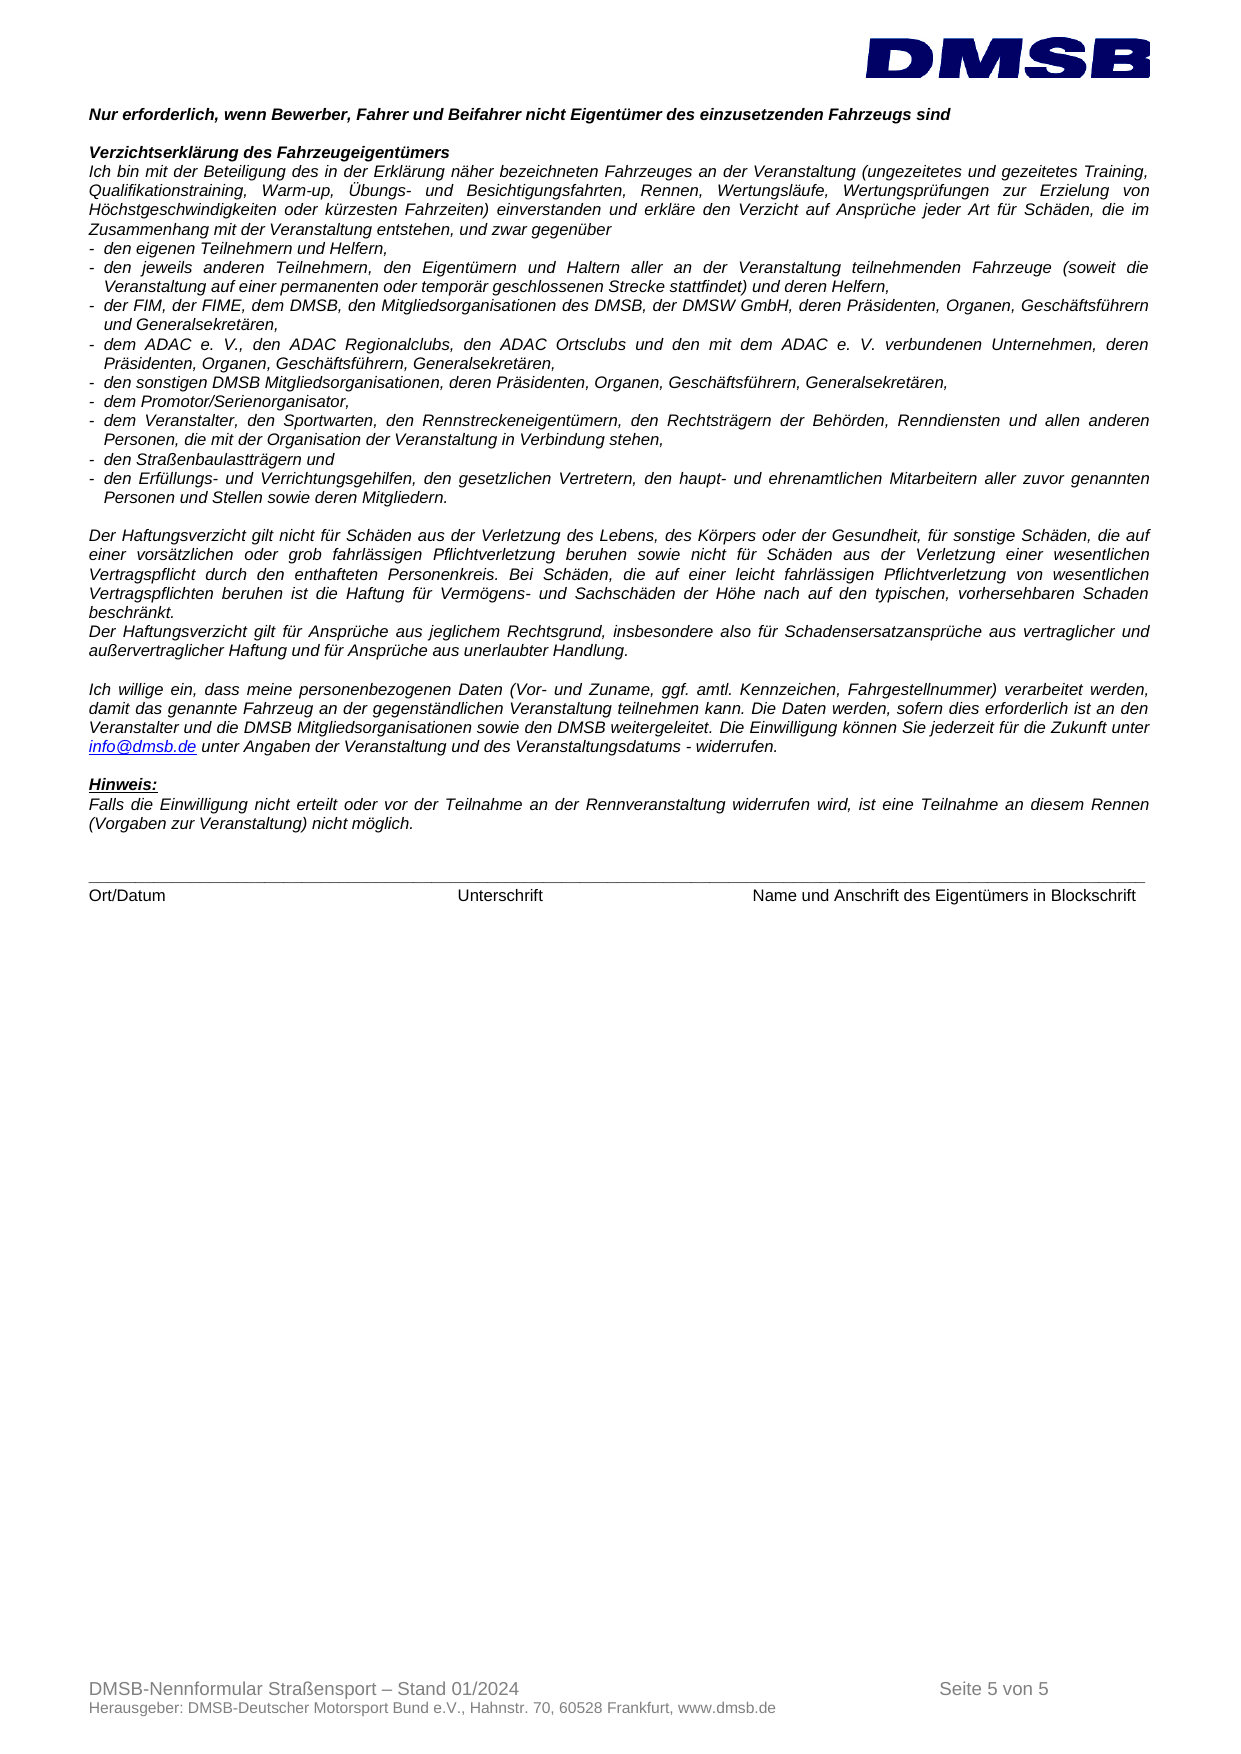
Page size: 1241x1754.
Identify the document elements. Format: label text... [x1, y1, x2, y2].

text Nur erforderlich, wenn Bewerber, Fahrer und Beifahrer nicht Eigentümer des einzusetzenden Fahrzeugs sind [89, 104, 1152, 123]
text Ich willige ein, dass meine personenbezogenen Daten (Vor- und Zuname, ggf. amtl. Kennzeichen, Fahrgestellnummer) verarbeitet werden, damit das genannte Fahrzeug an der gegenständlichen Veranstaltung teilnehmen kann. Die Daten werden, sofern dies erforderlich ist an den Veranstalter und die DMSB Mitgliedsorganisationen sowie den DMSB weitergeleitet. Die Einwilligung können Sie jederzeit für die Zukunft unter info@dmsb.de unter Angaben der Veranstaltung und des Veranstaltungsdatums - widerrufen. [89, 679, 1152, 756]
list der FIM, der FIME, dem DMSB, den Mitgliedsorganisationen des DMSB, der DMSW GmbH, deren Präsidenten, Organen, Geschäftsführern und Generalsekretären, [89, 296, 1152, 334]
text Ort/Datum Unterschrift Name und Anschrift des Eigentümers in Blockschrift [89, 885, 1152, 904]
text Der Haftungsverzicht gilt nicht für Schäden aus der Verletzung des Lebens, des Körpers oder der Gesundheit, für sonstige Schäden, die auf einer vorsätzlichen oder grob fahrlässigen Pflichtverletzung beruhen sowie nicht für Schäden aus der Verletzung einer wesentlichen Vertragspflicht durch den enthafteten Personenkreis. Bei Schäden, die auf einer leicht fahrlässigen Pflichtverletzung von wesentlichen Vertragspflichten beruhen ist die Haftung für Vermögens- und Sachschäden der Höhe nach auf den typischen, vorhersehbaren Schaden beschränkt. [89, 526, 1152, 622]
picture [865, 37, 1150, 78]
list dem ADAC e. V., den ADAC Regionalclubs, den ADAC Ortsclubs und den mit dem ADAC e. V. verbundenen Unternehmen, deren Präsidenten, Organen, Geschäftsführern, Generalsekretären, [89, 334, 1152, 373]
text __________________________________________________________________________________________________________________ [89, 866, 1152, 885]
list dem Promotor/Serienorganisator, [89, 392, 1152, 411]
text Verzichtserklärung des Fahrzeugeigentümers [89, 143, 1152, 162]
text Hinweis: [89, 775, 1152, 794]
list den eigenen Teilnehmern und Helfern, [89, 238, 1152, 258]
list den Straßenbaulastträgern und [89, 449, 1152, 468]
text Ich bin mit der Beteiligung des in der Erklärung näher bezeichneten Fahrzeuges an der Veranstaltung (ungezeitetes und gezeitetes Training, Qualifikationstraining, Warm-up, Übungs- und Besichtigungsfahrten, Rennen, Wertungsläufe, Wertungsprüfungen zur Erzielung von Höchstgeschwindigkeiten oder kürzesten Fahrzeiten) einverstanden und erkläre den Verzicht auf Ansprüche jeder Art für Schäden, die im Zusammenhang mit der Veranstaltung entstehen, und zwar gegenüber [89, 162, 1152, 238]
text Falls die Einwilligung nicht erteilt oder vor der Teilnahme an der Rennveranstaltung widerrufen wird, ist eine Teilnahme an diesem Rennen (Vorgaben zur Veranstaltung) nicht möglich. [89, 794, 1152, 833]
list den Erfüllungs- und Verrichtungsgehilfen, den gesetzlichen Vertretern, den haupt- und ehrenamtlichen Mitarbeitern aller zuvor genannten Personen und Stellen sowie deren Mitgliedern. [89, 468, 1152, 507]
text Der Haftungsverzicht gilt für Ansprüche aus jeglichem Rechtsgrund, insbesondere also für Schadensersatzansprüche aus vertraglicher und außervertraglicher Haftung und für Ansprüche aus unerlaubter Handlung. [89, 622, 1152, 660]
list den jeweils anderen Teilnehmern, den Eigentümern und Haltern aller an der Veranstaltung teilnehmenden Fahrzeuge (soweit die Veranstaltung auf einer permanenten oder temporär geschlossenen Strecke stattfindet) und deren Helfern, [89, 258, 1152, 296]
list dem Veranstalter, den Sportwarten, den Rennstreckeneigentümern, den Rechtsträgern der Behörden, Renndiensten und allen anderen Personen, die mit der Organisation der Veranstaltung in Verbindung stehen, [89, 411, 1152, 449]
list den sonstigen DMSB Mitgliedsorganisationen, deren Präsidenten, Organen, Geschäftsführern, Generalsekretären, [89, 373, 1152, 392]
